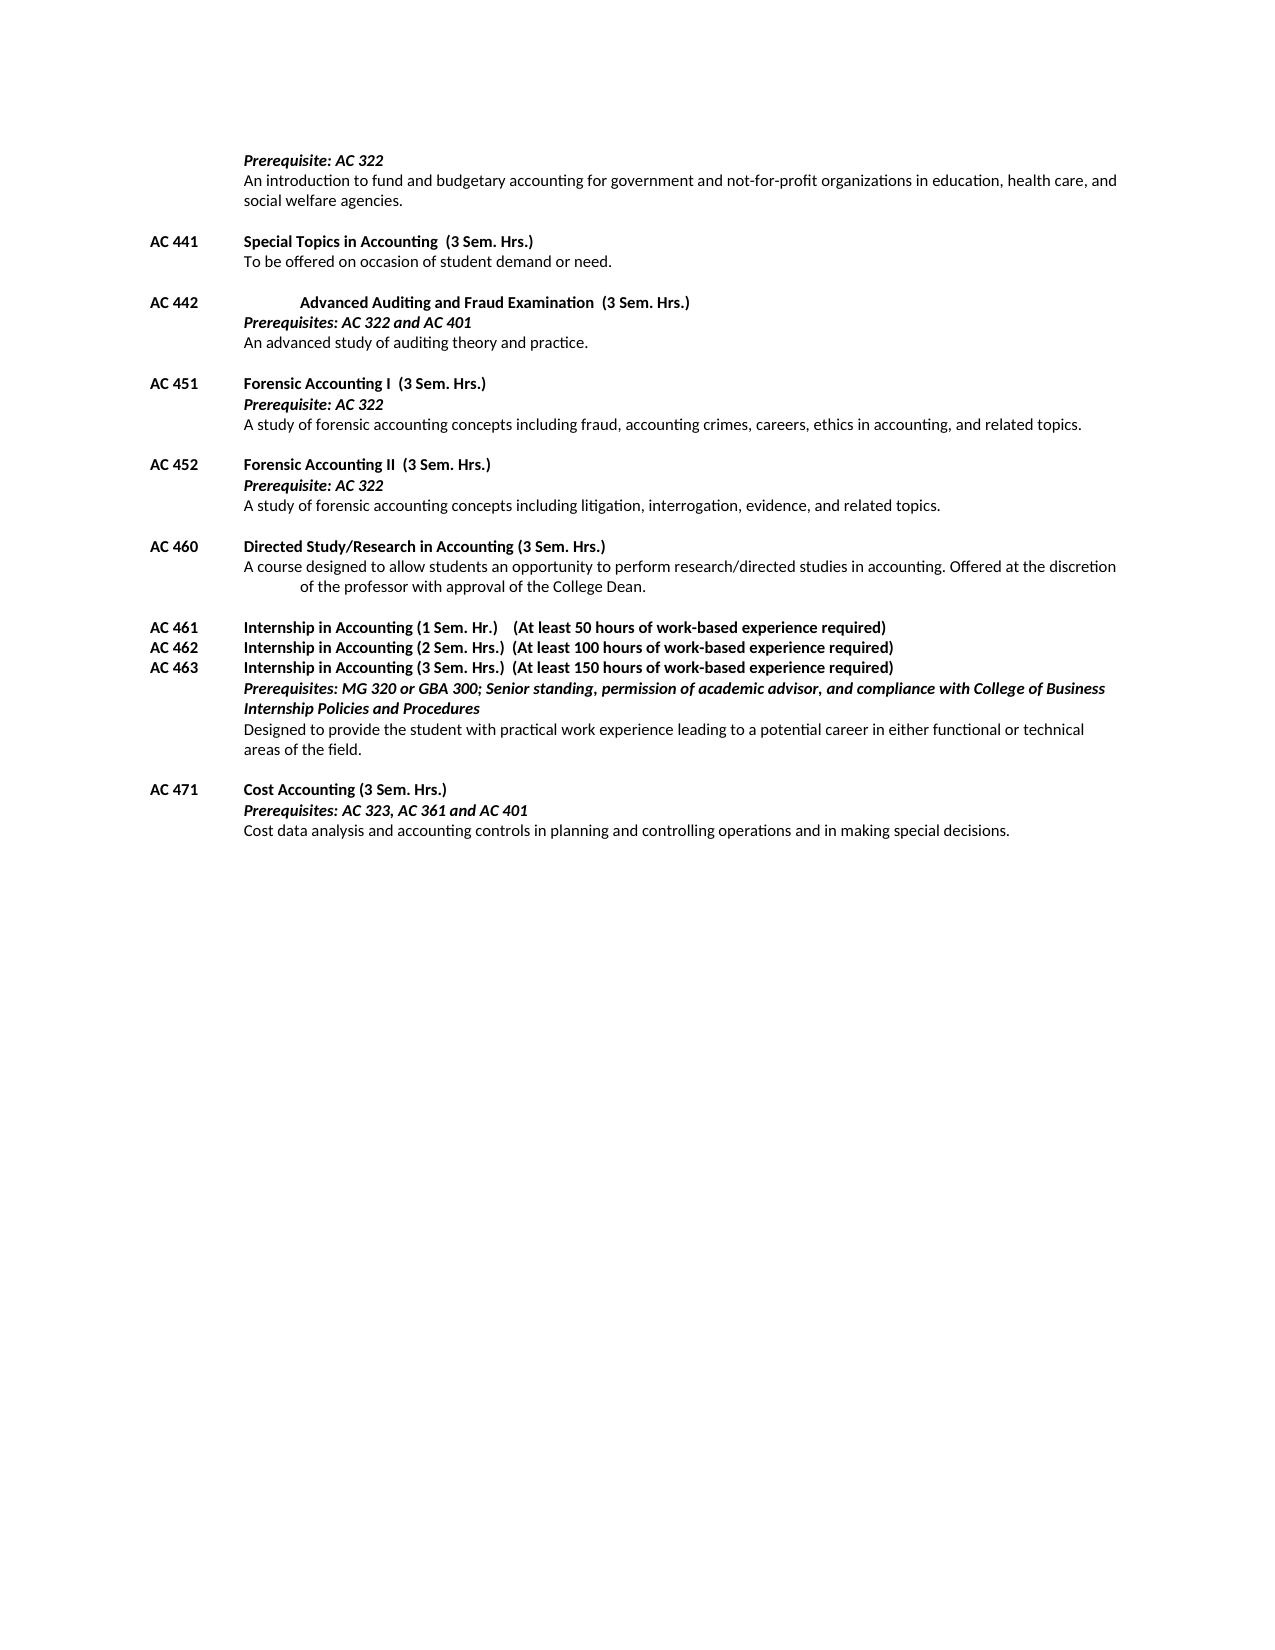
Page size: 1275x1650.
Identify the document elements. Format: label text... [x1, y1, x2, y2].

text AC 442 Advanced Auditing and Fraud Examination (3 Sem. Hrs.) [150, 292, 1125, 312]
text A study of forensic accounting concepts including fraud, accounting crimes, careers, ethics in accounting, and related topics. [150, 414, 1125, 434]
text An advanced study of auditing theory and practice. [244, 333, 1125, 353]
text Prerequisites: AC 323, AC 361 and AC 401 [244, 800, 1125, 820]
text AC 463 Internship in Accounting (3 Sem. Hrs.) (At least 150 hours of work-based experience required) [150, 658, 1125, 678]
text An introduction to fund and budgetary accounting for government and not-for-profit organizations in education, health care, and social welfare agencies. [244, 170, 1125, 211]
text A course designed to allow students an opportunity to perform research/directed studies in accounting. Offered at the discretion of the professor with approval of the College Dean. [244, 556, 1125, 597]
text AC 441 Special Topics in Accounting (3 Sem. Hrs.) [150, 231, 1125, 252]
text A study of forensic accounting concepts including litigation, interrogation, evidence, and related topics. [150, 495, 1125, 516]
text AC 451 Forensic Accounting I (3 Sem. Hrs.) [150, 373, 1125, 394]
text Prerequisite: AC 322 [150, 475, 1125, 495]
text Prerequisite: AC 322 [150, 394, 1125, 414]
text Cost data analysis and accounting controls in planning and controlling operations and in making special decisions. [150, 820, 1125, 841]
text AC 471 Cost Accounting (3 Sem. Hrs.) [150, 780, 1125, 800]
text AC 452 Forensic Accounting II (3 Sem. Hrs.) [150, 455, 1125, 475]
text AC 462 Internship in Accounting (2 Sem. Hrs.) (At least 100 hours of work-based experience required) [150, 637, 1125, 658]
text Prerequisites: AC 322 and AC 401 [244, 312, 1125, 333]
text To be offered on occasion of student demand or need. [244, 252, 1125, 272]
text Prerequisites: MG 320 or GBA 300; Senior standing, permission of academic advisor, and compliance with College of Business Internship Policies and Procedures [244, 678, 1125, 719]
text AC 461 Internship in Accounting (1 Sem. Hr.) (At least 50 hours of work-based experience required) [150, 617, 1125, 637]
text Designed to provide the student with practical work experience leading to a potential career in either functional or technical areas of the field. [244, 719, 1125, 759]
text AC 460 Directed Study/Research in Accounting (3 Sem. Hrs.) [150, 536, 1125, 556]
text Prerequisite: AC 322 [244, 150, 1125, 170]
